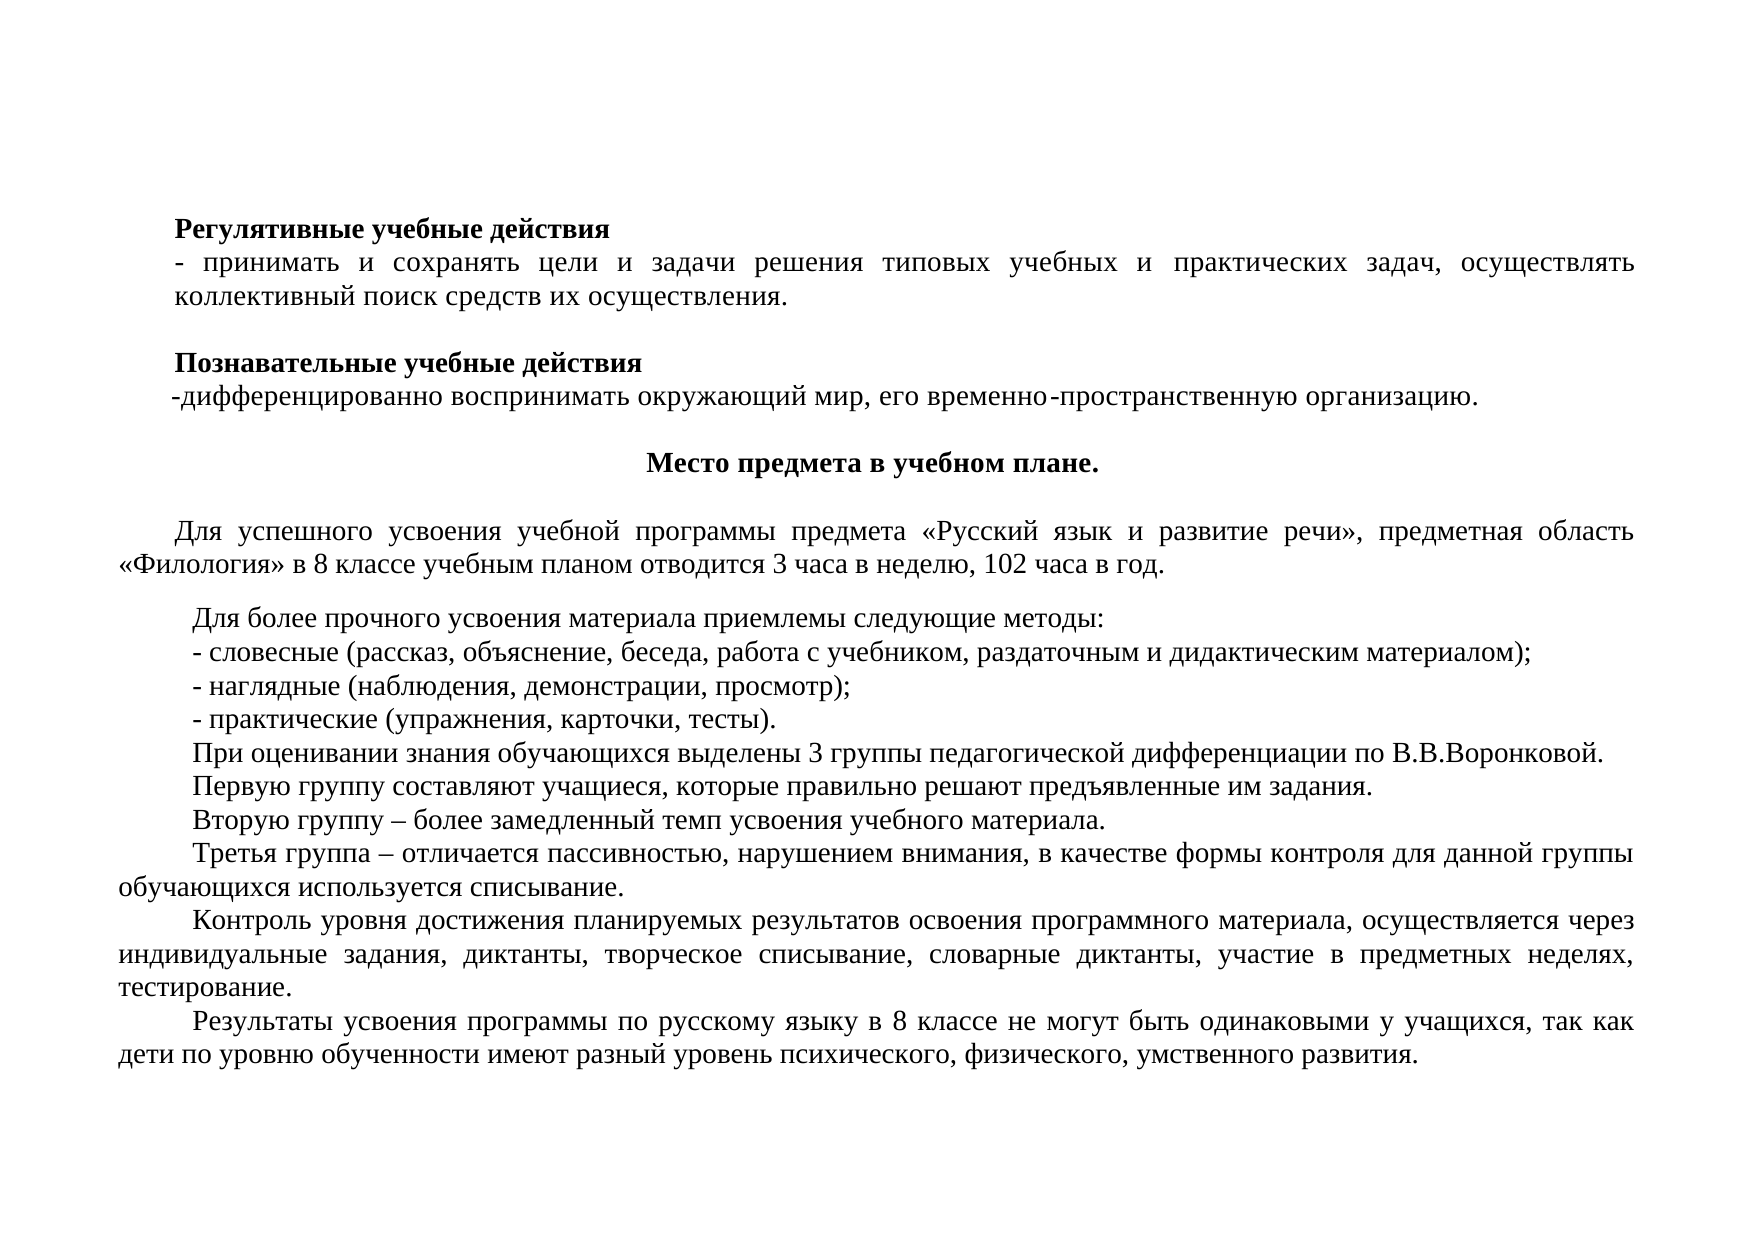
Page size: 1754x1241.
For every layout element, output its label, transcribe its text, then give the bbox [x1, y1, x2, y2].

text При оценивании знания обучающихся выделены 3 группы педагогической дифференциации по В.В.Воронковой. [118, 735, 1636, 768]
text Результаты усвоения программы по русскому языку в 8 классе не могут быть одинаковыми у учащихся, так как дети по уровню обученности имеют разный уровень психического, физического, умственного развития. [118, 1003, 1636, 1070]
text Регулятивные учебные действия [118, 211, 1636, 244]
text Третья группа – отличается пассивностью, нарушением внимания, в качестве формы контроля для данной группы обучающихся используется списывание. [118, 835, 1636, 902]
text - словесные (рассказ, объяснение, беседа, работа с учебником, раздаточным и дидактическим материалом); [118, 634, 1636, 668]
text Первую группу составляют учащиеся, которые правильно решают предъявленные им задания. [118, 768, 1636, 802]
text - наглядные (наблюдения, демонстрации, просмотр); [118, 668, 1636, 701]
text Вторую группу – более замедленный темп усвоения учебного материала. [118, 802, 1636, 835]
text Для успешного усвоения учебной программы предмета «Русский язык и развитие речи», предметная область «Филология» в 8 классе учебным планом отводится 3 часа в неделю, 102 часа в год. [118, 513, 1636, 580]
text -дифференцированно воспринимать окружающий мир, его временно-пространственную организацию. [118, 378, 1627, 412]
text Место предмета в учебном плане. [118, 446, 1627, 479]
text Контроль уровня достижения планируемых результатов освоения программного материала, осуществляется через индивидуальные задания, диктанты, творческое списывание, словарные диктанты, участие в предметных неделях, тестирование. [118, 902, 1636, 1003]
text - практические (упражнения, карточки, тесты). [118, 701, 1636, 735]
text Для более прочного усвоения материала приемлемы следующие методы: [118, 601, 1636, 634]
text Познавательные учебные действия [118, 345, 1636, 378]
text - принимать и сохранять цели и задачи решения типовых учебных и практических задач, осуществлять коллективный поиск средств их осуществления. [174, 244, 1636, 311]
